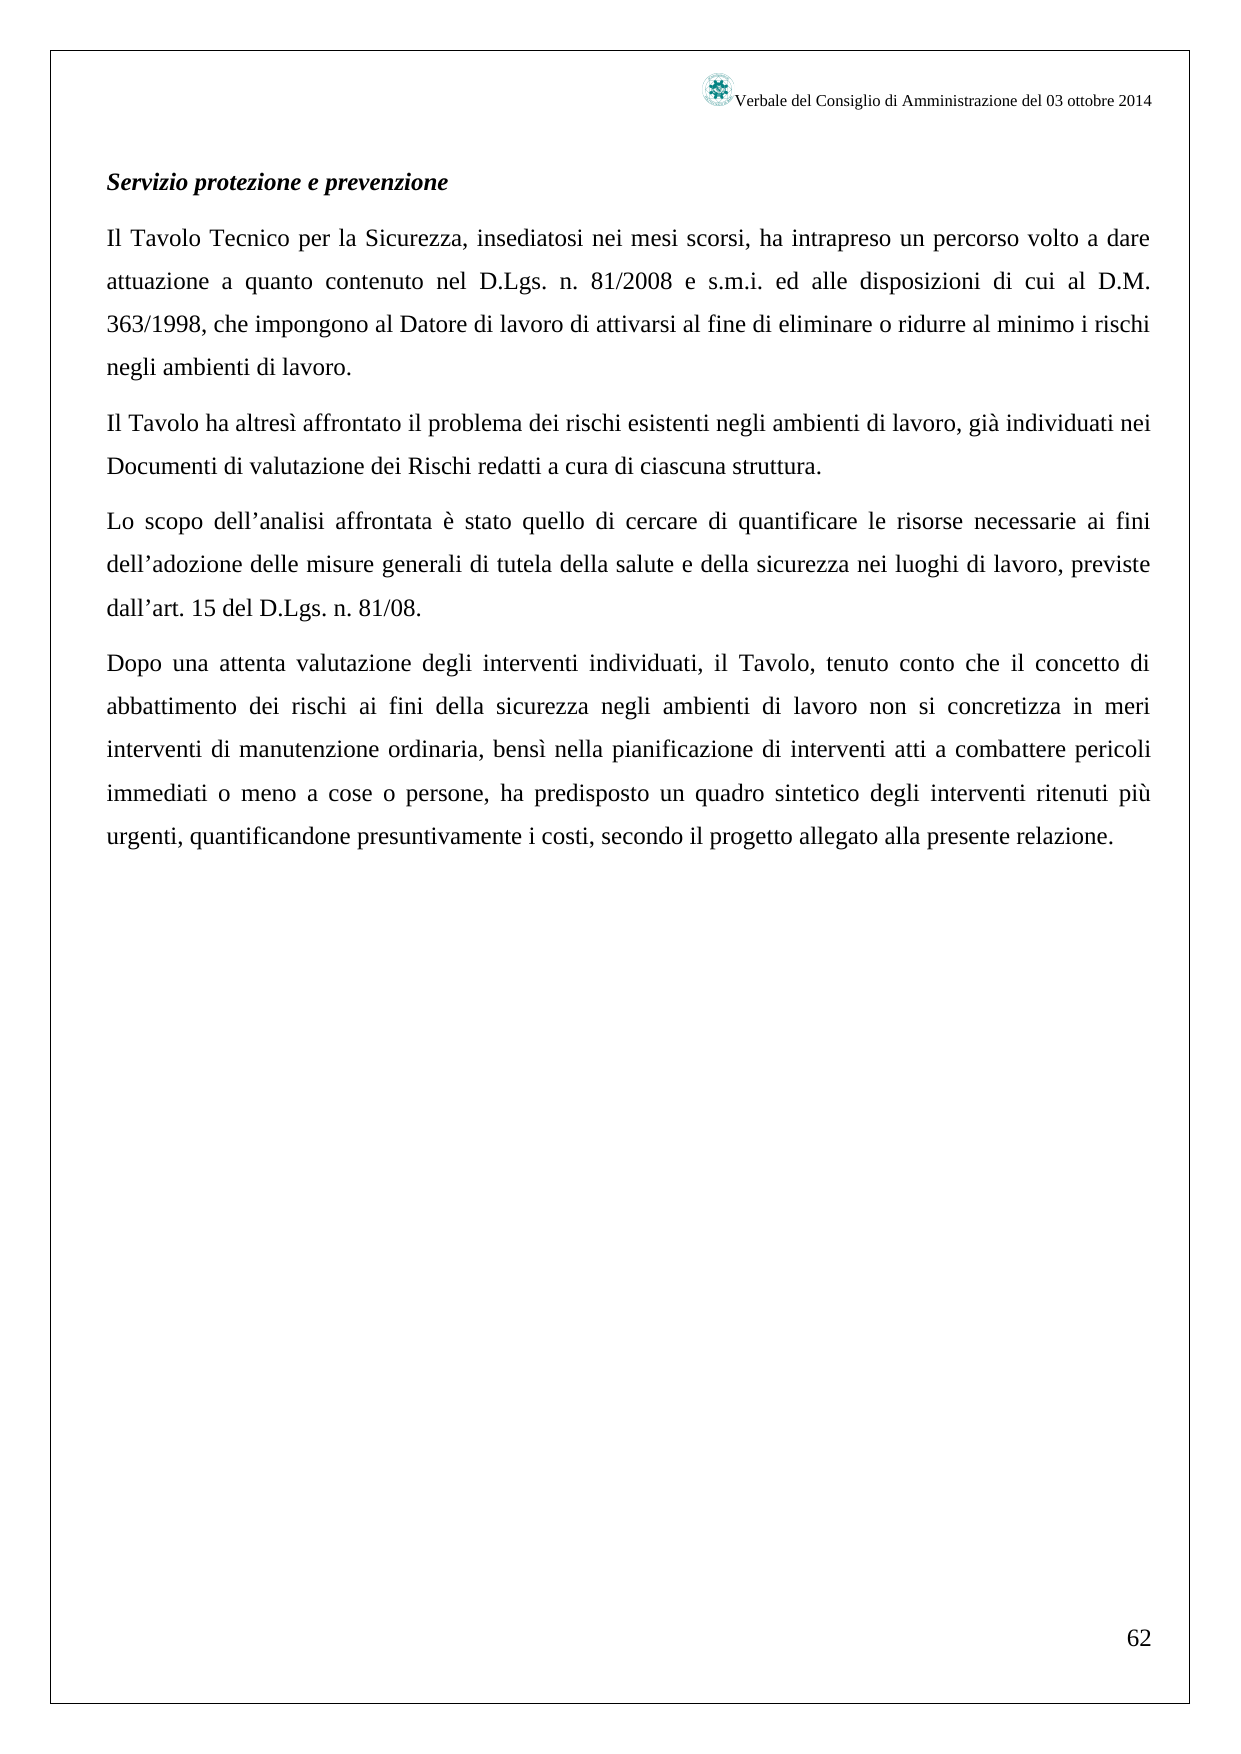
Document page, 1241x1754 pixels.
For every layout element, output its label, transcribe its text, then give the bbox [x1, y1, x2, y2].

text Dopo una attenta valutazione degli interventi individuati, il Tavolo, tenuto conto che il concetto di abbattimento dei rischi ai fini della sicurezza negli ambienti di lavoro non si concretizza in meri interventi di manutenzione ordinaria, bensì nella pianificazione di interventi atti a combattere pericoli immediati o meno a cose o persone, ha predisposto un quadro sintetico degli interventi ritenuti più urgenti, quantificandone presuntivamente i costi, secondo il progetto allegato alla presente relazione. [106, 648, 1152, 849]
text Il Tavolo Tecnico per la Sicurezza, insediatosi nei mesi scorsi, ha intrapreso un percorso volto a dare attuazione a quanto contenuto nel D.Lgs. n. 81/2008 e s.m.i. ed alle disposizioni di cui al D.M. 363/1998, che impongono al Datore di lavoro di attivarsi al fine di eliminare o ridurre al minimo i rischi negli ambienti di lavoro. [106, 223, 1152, 381]
text Il Tavolo ha altresì affrontato il problema dei rischi esistenti negli ambienti di lavoro, già individuati nei Documenti di valutazione dei Rischi redatti a cura di ciascuna struttura. [106, 408, 1152, 479]
picture [702, 73, 735, 106]
text Lo scopo dell’analisi affrontata è stato quello di cercare di quantificare le risorse necessarie ai fini dell’adozione delle misure generali di tutela della salute e della sicurezza nei luoghi di lavoro, previste dall’art. 15 del D.Lgs. n. 81/08. [106, 506, 1152, 621]
text Servizio protezione e prevenzione [106, 167, 1152, 196]
